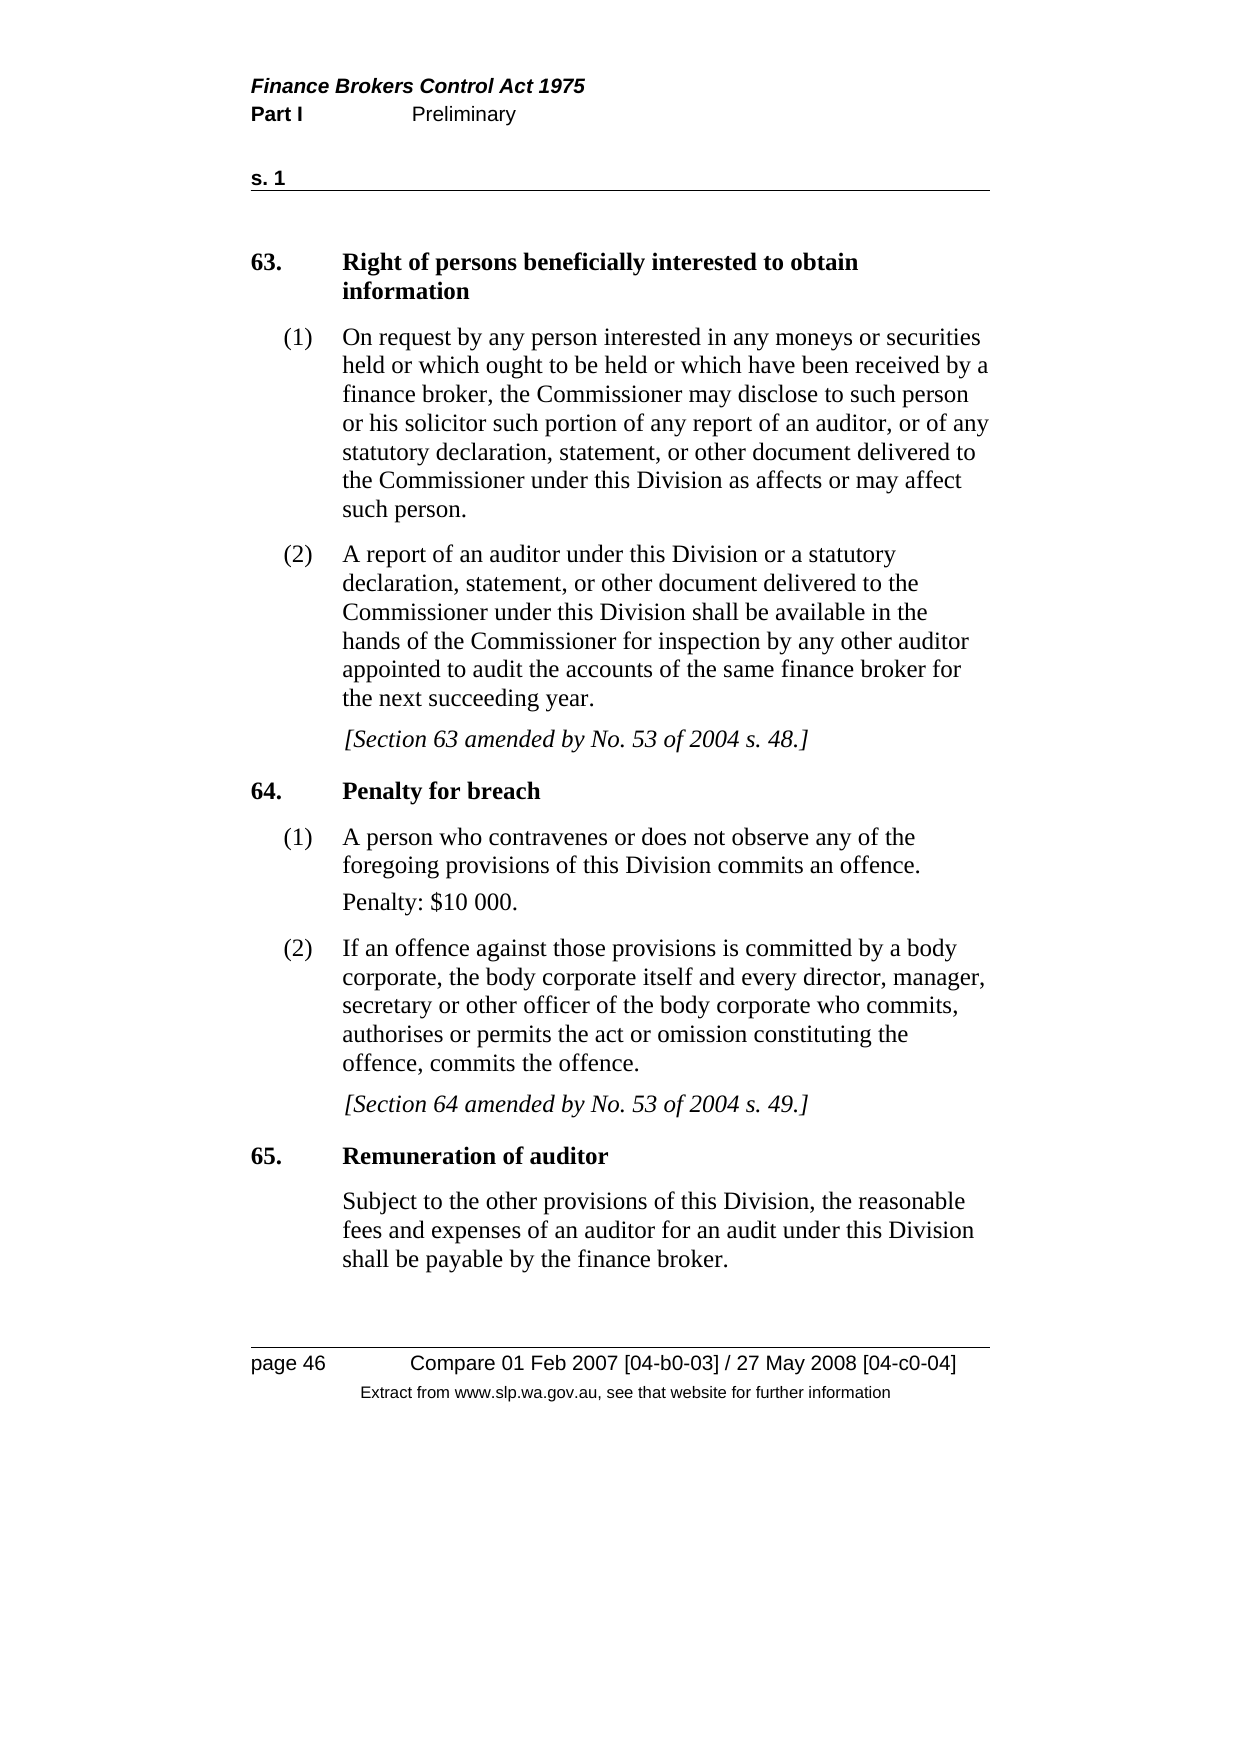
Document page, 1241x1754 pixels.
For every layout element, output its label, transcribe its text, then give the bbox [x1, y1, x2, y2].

text [Section 64 amended by No. 53 of 2004 s. 49.] [251, 1089, 990, 1118]
text [Section 63 amended by No. 53 of 2004 s. 48.] [251, 724, 990, 753]
subtitle 64. Penalty for breach [251, 776, 990, 805]
text (1) On request by any person interested in any moneys or securities held or which ought to be held or which have been received by a finance broker, the Commissioner may disclose to such person or his solicitor such portion of any report of an auditor, or of any statutory declaration, statement, or other document delivered to the Commissioner under this Division as affects or may affect such person. [251, 322, 990, 523]
text (2) A report of an auditor under this Division or a statutory declaration, statement, or other document delivered to the Commissioner under this Division shall be available in the hands of the Commissioner for inspection by any other auditor appointed to audit the accounts of the same finance broker for the next succeeding year. [251, 539, 990, 712]
text Penalty: $10 000. [251, 887, 990, 916]
subtitle 65. Remuneration of auditor [251, 1141, 990, 1169]
subtitle 63. Right of persons beneficially interested to obtain information [251, 247, 990, 305]
text (1) A person who contravenes or does not observe any of the foregoing provisions of this Division commits an offence. [251, 822, 990, 879]
text Subject to the other provisions of this Division, the reasonable fees and expenses of an auditor for an audit under this Division shall be payable by the finance broker. [251, 1186, 990, 1272]
text (2) If an offence against those provisions is committed by a body corporate, the body corporate itself and every director, manager, secretary or other officer of the body corporate who commits, authorises or permits the act or omission constituting the offence, commits the offence. [251, 933, 990, 1077]
